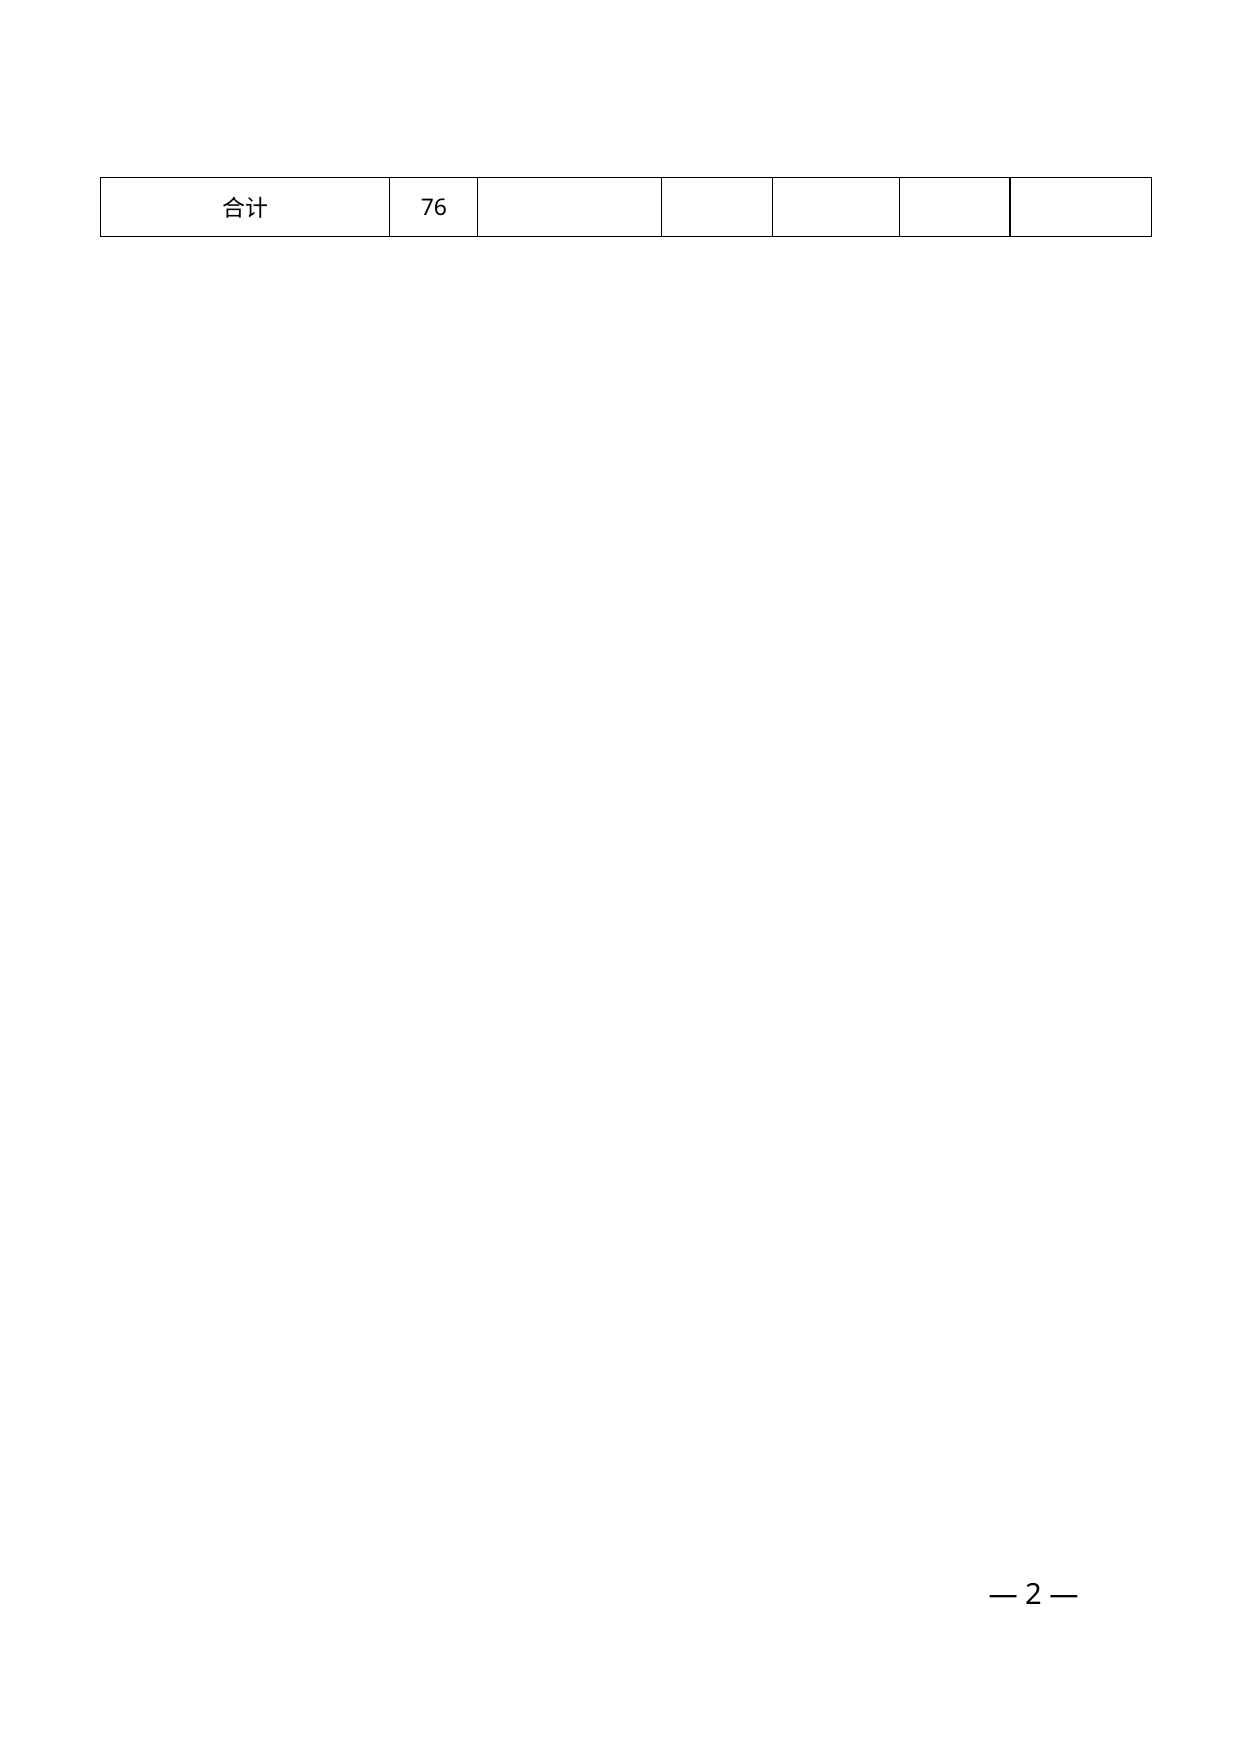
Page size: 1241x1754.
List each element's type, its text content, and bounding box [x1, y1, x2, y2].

table_cell [662, 178, 772, 236]
table_cell [478, 178, 661, 236]
table_cell [773, 178, 899, 236]
table_cell 合计 [101, 178, 389, 236]
table_cell [900, 178, 1009, 236]
table_cell [1011, 178, 1151, 236]
table_cell 76 [390, 178, 477, 236]
